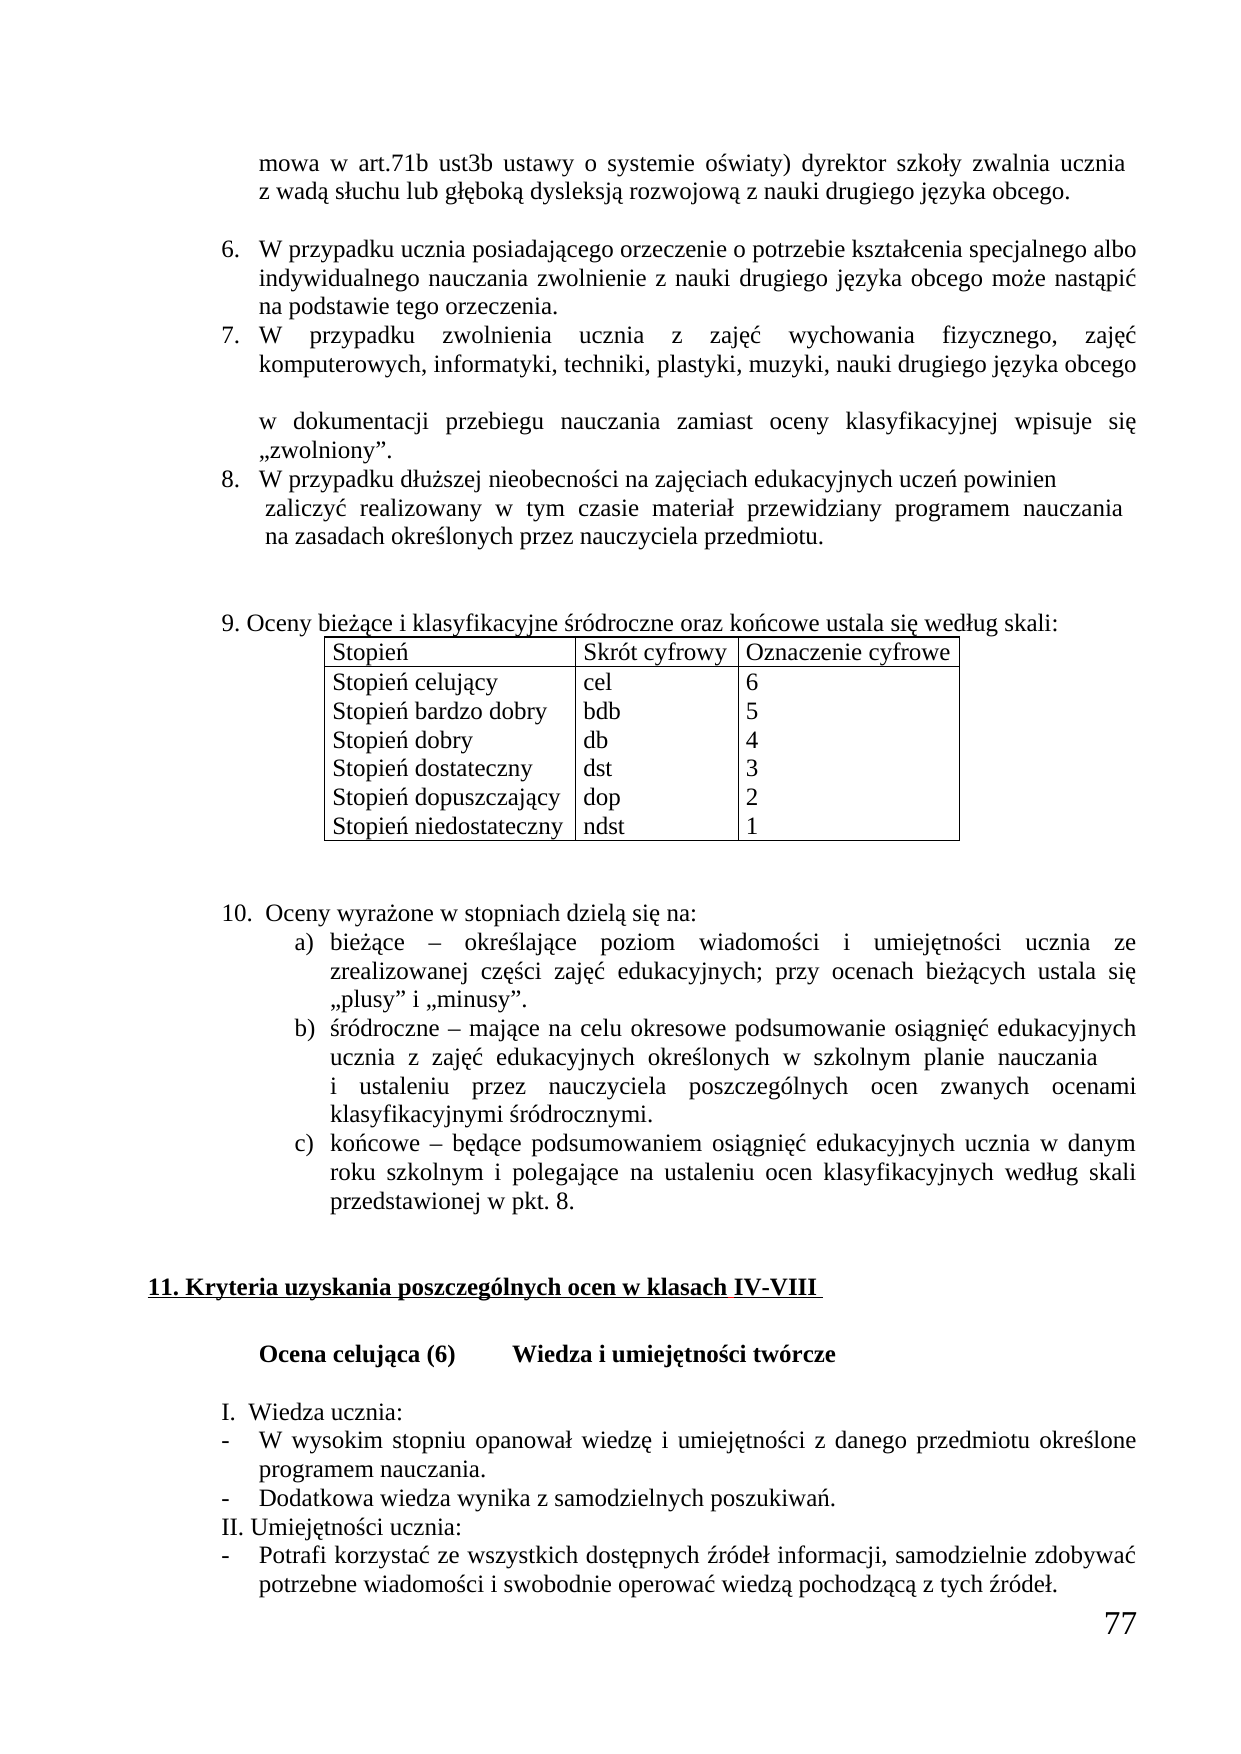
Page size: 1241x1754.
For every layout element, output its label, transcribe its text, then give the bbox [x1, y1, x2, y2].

list W wysokim stopniu opanował wiedzę i umiejętności z danego przedmiotu określone programem nauczania. [221, 1425, 1137, 1483]
text I. Wiedza ucznia: [221, 1397, 1137, 1425]
list śródroczne – mające na celu okresowe podsumowanie osiągnięć edukacyjnych ucznia z zajęć edukacyjnych określonych w szkolnym planie nauczania i ustaleniu przez nauczyciela poszczególnych ocen zwanych ocenami klasyfikacyjnymi śródrocznymi. [294, 1013, 1137, 1128]
text zaliczyć realizowany w tym czasie materiał przewidziany programem nauczania na zasadach określonych przez nauczyciela przedmiotu. [258, 493, 1137, 550]
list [221, 148, 1137, 205]
list W przypadku zwolnienia ucznia z zajęć wychowania fizycznego, zajęć komputerowych, informatyki, techniki, plastyki, muzyki, nauki drugiego języka obcego w dokumentacji przebiegu nauczania zamiast oceny klasyfikacyjnej wpisuje się „zwolniony”. [221, 320, 1137, 464]
table_header Skrót cyfrowy [576, 638, 738, 666]
subtitle 11. Kryteria uzyskania poszczególnych ocen w klasach IV-VIII [148, 1272, 1137, 1301]
table_cell 6 5 4 3 2 1 [739, 667, 959, 840]
list bieżące – określające poziom wiadomości i umiejętności ucznia ze zrealizowanej części zajęć edukacyjnych; przy ocenach bieżących ustala się „plusy” i „minusy”. [294, 927, 1137, 1013]
table_header Stopień [325, 638, 575, 666]
table_header Oznaczenie cyfrowe [739, 638, 959, 666]
text 10. Oceny wyrażone w stopniach dzielą się na: [221, 898, 1137, 927]
list Dodatkowa wiedza wynika z samodzielnych poszukiwań. [221, 1483, 1137, 1512]
list końcowe – będące podsumowaniem osiągnięć edukacyjnych ucznia w danym roku szkolnym i polegające na ustaleniu ocen klasyfikacyjnych według skali przedstawionej w pkt. 8. [294, 1128, 1137, 1214]
list W przypadku ucznia posiadającego orzeczenie o potrzebie kształcenia specjalnego albo indywidualnego nauczania zwolnienie z nauki drugiego języka obcego może nastąpić na podstawie tego orzeczenia. [221, 234, 1137, 320]
list Potrafi korzystać ze wszystkich dostępnych źródeł informacji, samodzielnie zdobywać potrzebne wiadomości i swobodnie operować wiedzą pochodzącą z tych źródeł. [221, 1540, 1137, 1598]
text Ocena celująca (6) Wiedza i umiejętności twórcze [258, 1339, 1137, 1368]
table_cell Stopień celujący Stopień bardzo dobry Stopień dobry Stopień dostateczny Stopień dopuszczający Stopień niedostateczny [325, 667, 575, 840]
text 9. Oceny bieżące i klasyfikacyjne śródroczne oraz końcowe ustala się według skali: [221, 608, 1137, 636]
text II. Umiejętności ucznia: [221, 1512, 1137, 1540]
table_cell cel bdb db dst dop ndst [576, 667, 738, 840]
list W przypadku dłuższej nieobecności na zajęciach edukacyjnych uczeń powinien [221, 464, 1137, 493]
